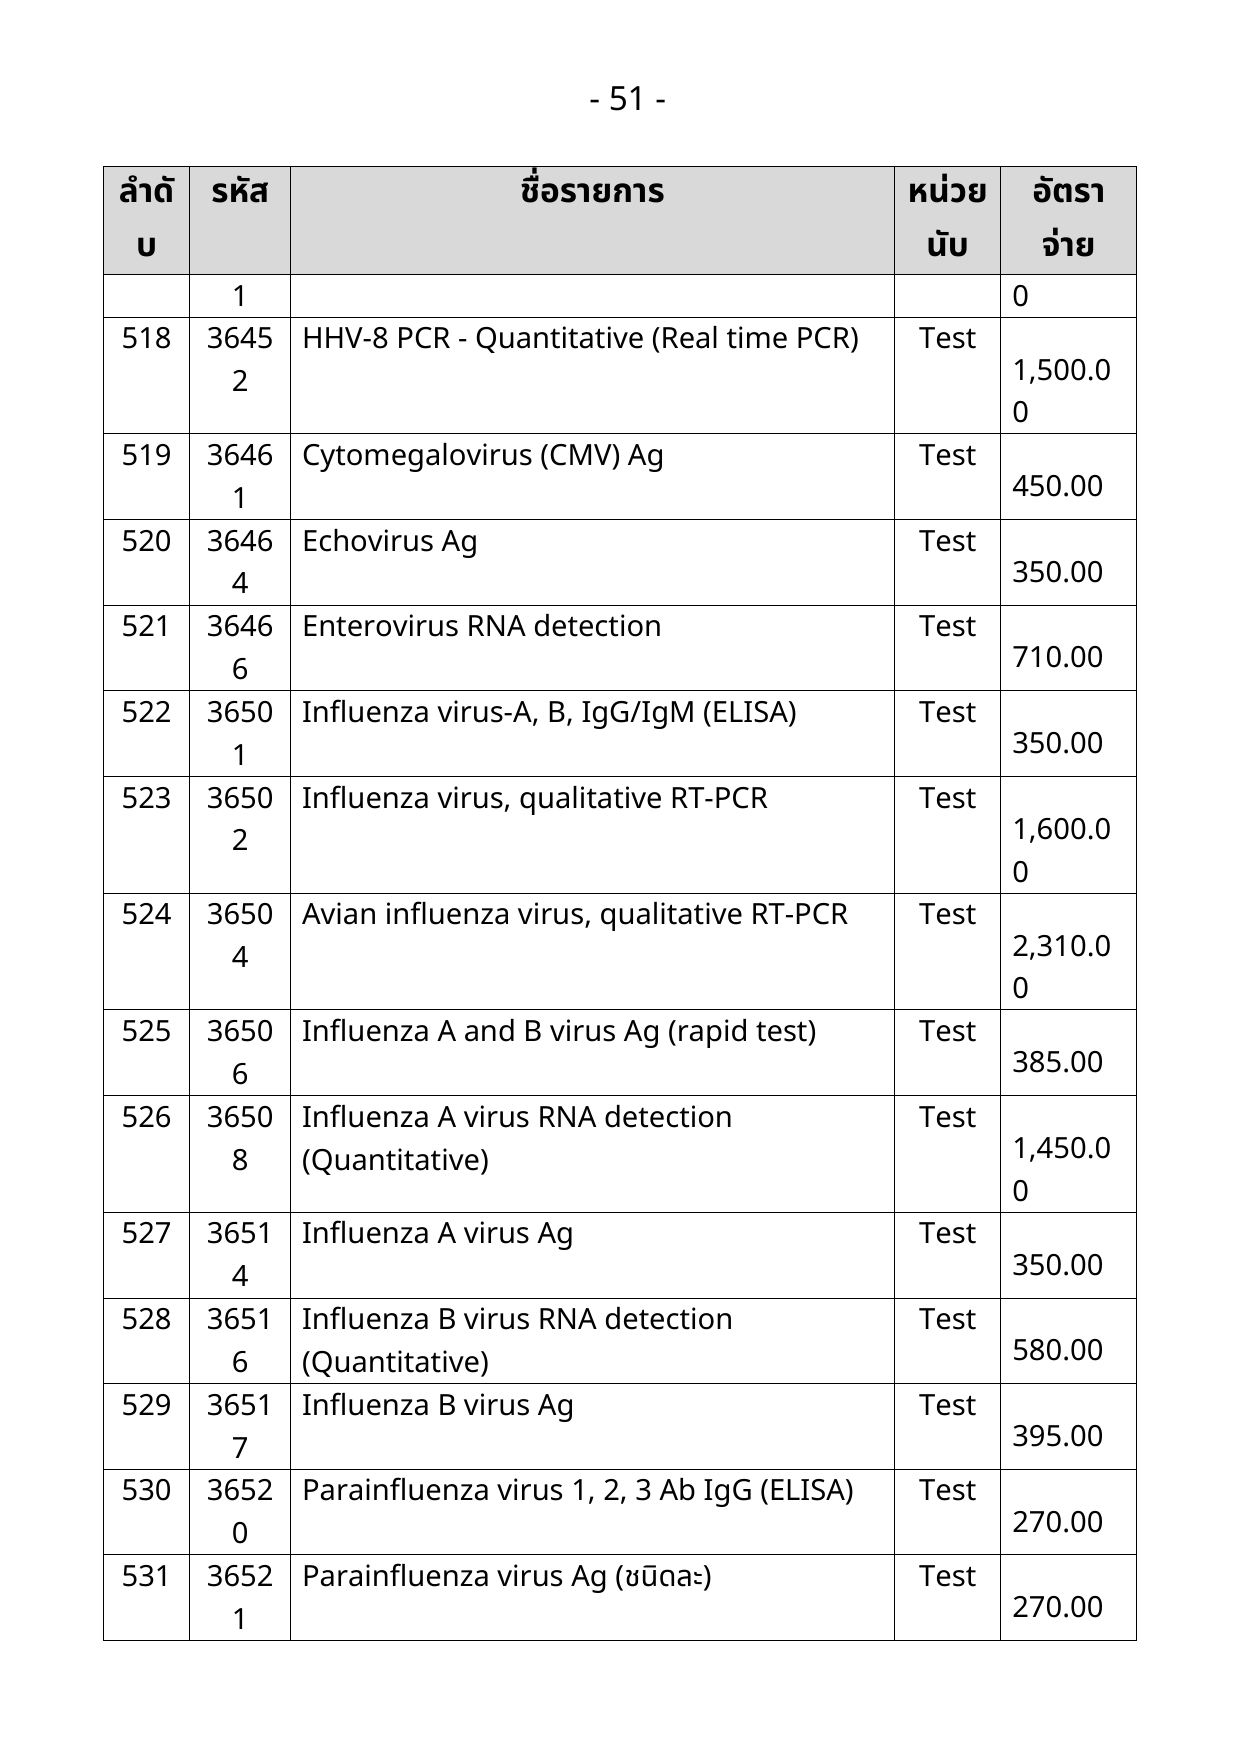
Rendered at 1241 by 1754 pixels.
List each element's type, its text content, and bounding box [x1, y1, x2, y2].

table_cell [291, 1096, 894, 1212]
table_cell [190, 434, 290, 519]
table_header ชื่อรายการ [291, 167, 894, 274]
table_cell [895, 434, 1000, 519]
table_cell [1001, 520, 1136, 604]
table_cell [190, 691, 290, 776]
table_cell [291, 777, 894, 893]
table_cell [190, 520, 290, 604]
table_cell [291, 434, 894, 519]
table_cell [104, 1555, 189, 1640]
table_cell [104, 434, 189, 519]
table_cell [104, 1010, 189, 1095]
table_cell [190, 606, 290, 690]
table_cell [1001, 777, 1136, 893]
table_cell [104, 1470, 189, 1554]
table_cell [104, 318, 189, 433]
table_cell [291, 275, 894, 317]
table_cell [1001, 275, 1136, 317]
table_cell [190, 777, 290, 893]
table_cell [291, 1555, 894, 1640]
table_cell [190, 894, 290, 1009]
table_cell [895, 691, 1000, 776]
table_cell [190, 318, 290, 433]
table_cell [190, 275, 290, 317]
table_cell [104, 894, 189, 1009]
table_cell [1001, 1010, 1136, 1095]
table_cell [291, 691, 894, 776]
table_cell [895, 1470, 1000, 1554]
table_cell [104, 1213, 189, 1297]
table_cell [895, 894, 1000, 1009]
table_header อัตราจ่าย [1001, 167, 1136, 274]
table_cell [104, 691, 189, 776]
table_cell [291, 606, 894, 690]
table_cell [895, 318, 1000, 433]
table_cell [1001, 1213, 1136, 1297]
table_header ลำดับ [104, 167, 189, 274]
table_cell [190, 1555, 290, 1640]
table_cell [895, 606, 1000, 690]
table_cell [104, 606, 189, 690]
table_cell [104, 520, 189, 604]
table_header หน่วยนับ [895, 167, 1000, 274]
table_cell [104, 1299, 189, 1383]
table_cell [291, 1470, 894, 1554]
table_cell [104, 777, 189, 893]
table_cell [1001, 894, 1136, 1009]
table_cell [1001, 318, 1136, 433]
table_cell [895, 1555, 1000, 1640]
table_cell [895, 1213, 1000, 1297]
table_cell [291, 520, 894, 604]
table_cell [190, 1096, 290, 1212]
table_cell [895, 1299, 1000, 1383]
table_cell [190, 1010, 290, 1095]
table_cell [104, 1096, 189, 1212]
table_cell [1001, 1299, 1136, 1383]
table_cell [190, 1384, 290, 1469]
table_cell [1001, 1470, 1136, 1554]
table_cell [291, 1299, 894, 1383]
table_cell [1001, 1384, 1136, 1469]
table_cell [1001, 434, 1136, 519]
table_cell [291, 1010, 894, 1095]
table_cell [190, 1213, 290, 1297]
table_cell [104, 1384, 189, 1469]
table_header รหัส [190, 167, 290, 274]
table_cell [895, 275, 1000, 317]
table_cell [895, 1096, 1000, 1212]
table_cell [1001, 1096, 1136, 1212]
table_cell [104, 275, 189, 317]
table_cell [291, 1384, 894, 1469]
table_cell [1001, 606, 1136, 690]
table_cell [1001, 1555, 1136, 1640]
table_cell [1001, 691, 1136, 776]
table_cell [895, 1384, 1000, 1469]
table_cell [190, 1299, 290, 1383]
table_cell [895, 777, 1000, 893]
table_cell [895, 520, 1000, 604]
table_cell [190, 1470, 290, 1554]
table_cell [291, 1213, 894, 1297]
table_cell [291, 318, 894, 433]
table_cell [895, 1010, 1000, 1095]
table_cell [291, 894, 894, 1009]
